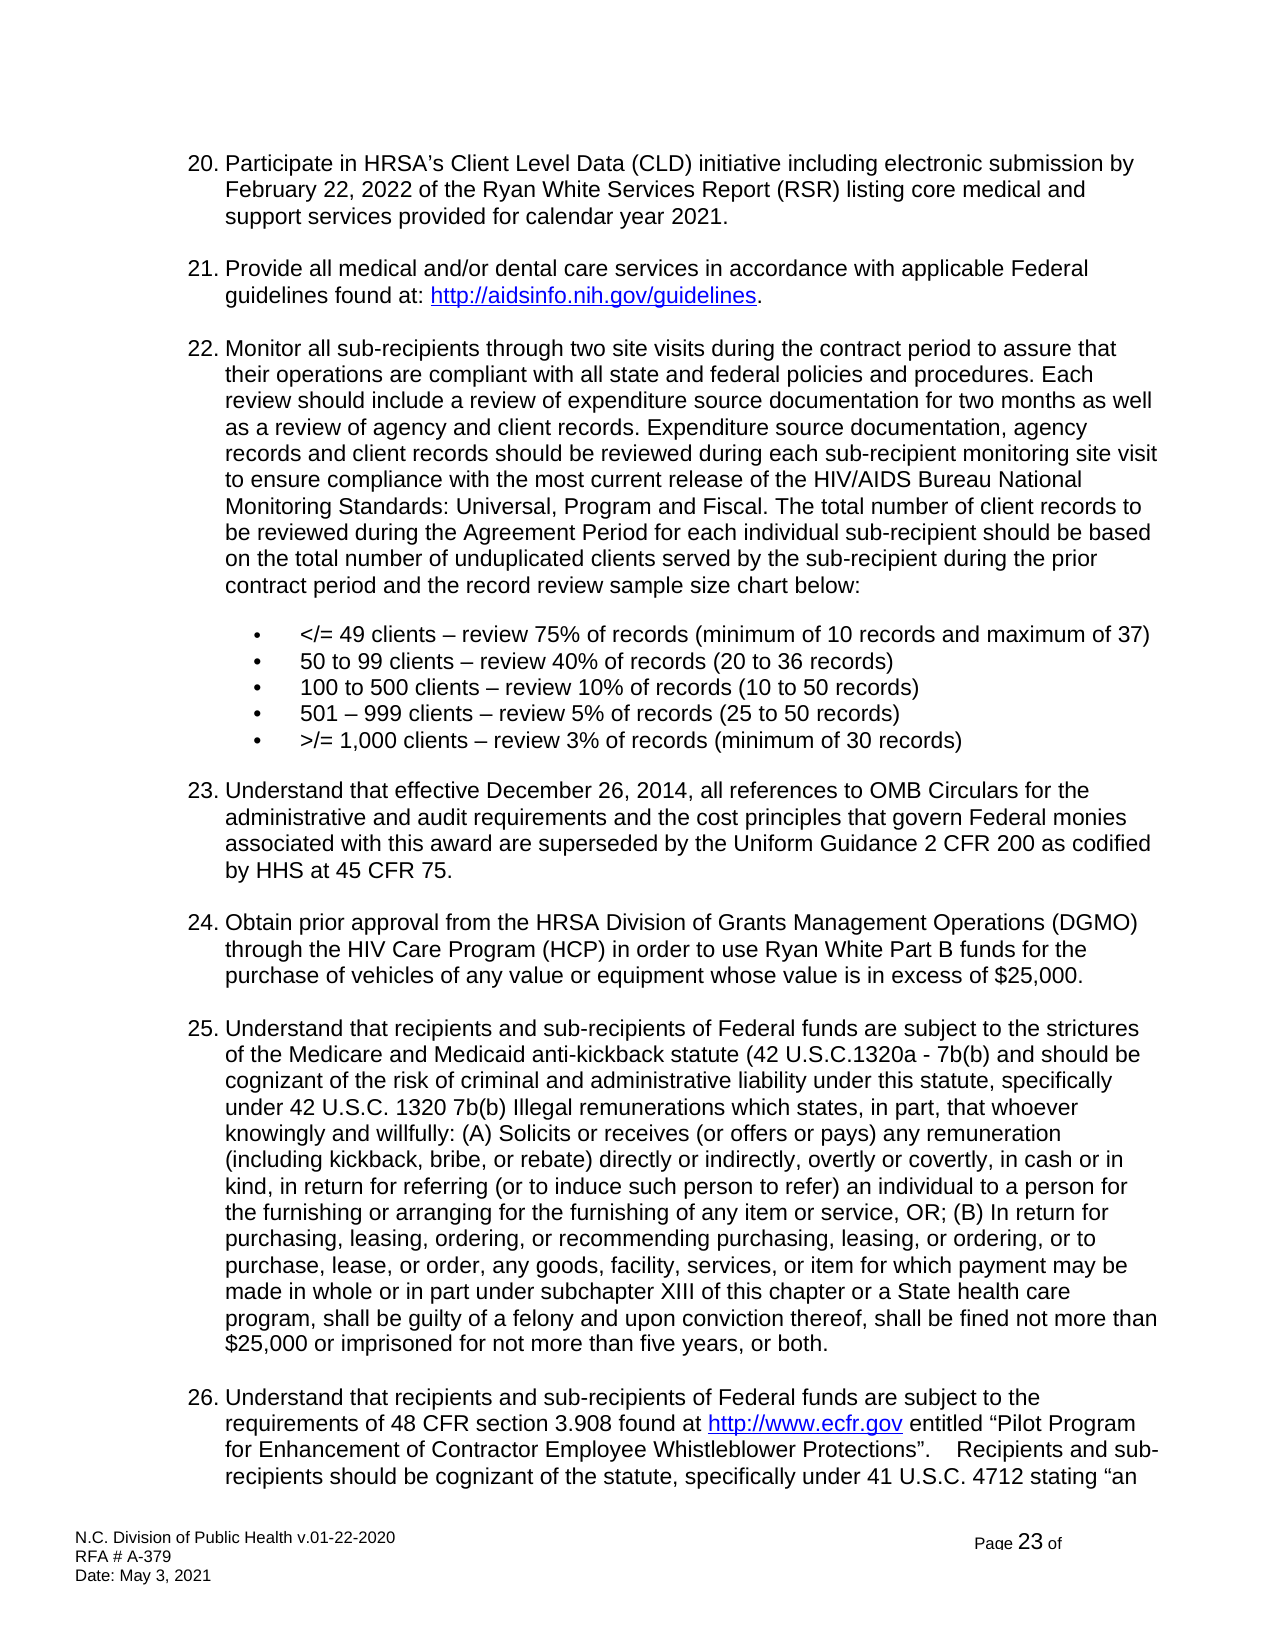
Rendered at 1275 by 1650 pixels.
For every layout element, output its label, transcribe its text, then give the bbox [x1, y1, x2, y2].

text $25,000 or imprisoned for not more than five years, or both. [225, 1331, 1237, 1357]
list Understand that effective December 26, 2014, all references to OMB Circulars for the administrative and audit requirements and the cost principles that govern Federal monies associated with this award are superseded by the Uniform Guidance 2 CFR 200 as codified by HHS at 45 CFR 75. [187, 777, 1151, 883]
list 501 – 999 clients – review 5% of records (25 to 50 records) [253, 701, 1237, 727]
list Obtain prior approval from the HRSA Division of Grants Management Operations (DGMO) through the HIV Care Program (HCP) in order to use Ryan White Part B funds for the purchase of vehicles of any value or equipment whose value is in excess of $25,000. [187, 909, 1139, 988]
list >/= 1,000 clients – review 3% of records (minimum of 30 records) [253, 727, 1237, 753]
list </= 49 clients – review 75% of records (minimum of 10 records and maximum of 37) [253, 622, 1237, 648]
list Participate in HRSA’s Client Level Data (CLD) initiative including electronic submission by February 22, 2022 of the Ryan White Services Report (RSR) listing core medical and support services provided for calendar year 2021. [187, 150, 1135, 229]
list Understand that recipients and sub-recipients of Federal funds are subject to the requirements of 48 CFR section 3.908 found at http://www.ecfr.gov entitled “Pilot Program for Enhancement of Contractor Employee Whistleblower Protections”. Recipients and sub- recipients should be cognizant of the statute, specifically under 41 U.S.C. 4712 stating “an [187, 1384, 1159, 1489]
list Understand that recipients and sub-recipients of Federal funds are subject to the strictures of the Medicare and Medicaid anti-kickback statute (42 U.S.C.1320a - 7b(b) and should be cognizant of the risk of criminal and administrative liability under this statute, specifically under 42 U.S.C. 1320 7b(b) Illegal remunerations which states, in part, that whoever knowingly and willfully: (A) Solicits or receives (or offers or pays) any remuneration (including kickback, bribe, or rebate) directly or indirectly, overtly or covertly, in cash or in kind, in return for referring (or to induce such person to refer) an individual to a person for the furnishing or arranging for the furnishing of any item or service, OR; (B) In return for purchasing, leasing, ordering, or recommending purchasing, leasing, or ordering, or to purchase, lease, or order, any goods, facility, services, or item for which payment may be made in whole or in part under subchapter XIII of this chapter or a State health care program, shall be guilty of a felony and upon conviction thereof, shall be fined not more than [187, 1014, 1158, 1331]
list Provide all medical and/or dental care services in accordance with applicable Federal guidelines found at: http://aidsinfo.nih.gov/guidelines. [187, 255, 1089, 308]
list Monitor all sub-recipients through two site visits during the contract period to assure that their operations are compliant with all state and federal policies and procedures. Each review should include a review of expenditure source documentation for two months as well as a review of agency and client records. Expenditure source documentation, agency records and client records should be reviewed during each sub-recipient monitoring site visit to ensure compliance with the most current release of the HIV/AIDS Bureau National Monitoring Standards: Universal, Program and Fiscal. The total number of client records to be reviewed during the Agreement Period for each individual sub-recipient should be based on the total number of unduplicated clients served by the sub-recipient during the prior contract period and the record review sample size chart below: [187, 334, 1158, 598]
list 50 to 99 clients – review 40% of records (20 to 36 records) [253, 648, 1237, 674]
list 100 to 500 clients – review 10% of records (10 to 50 records) [253, 674, 1237, 701]
